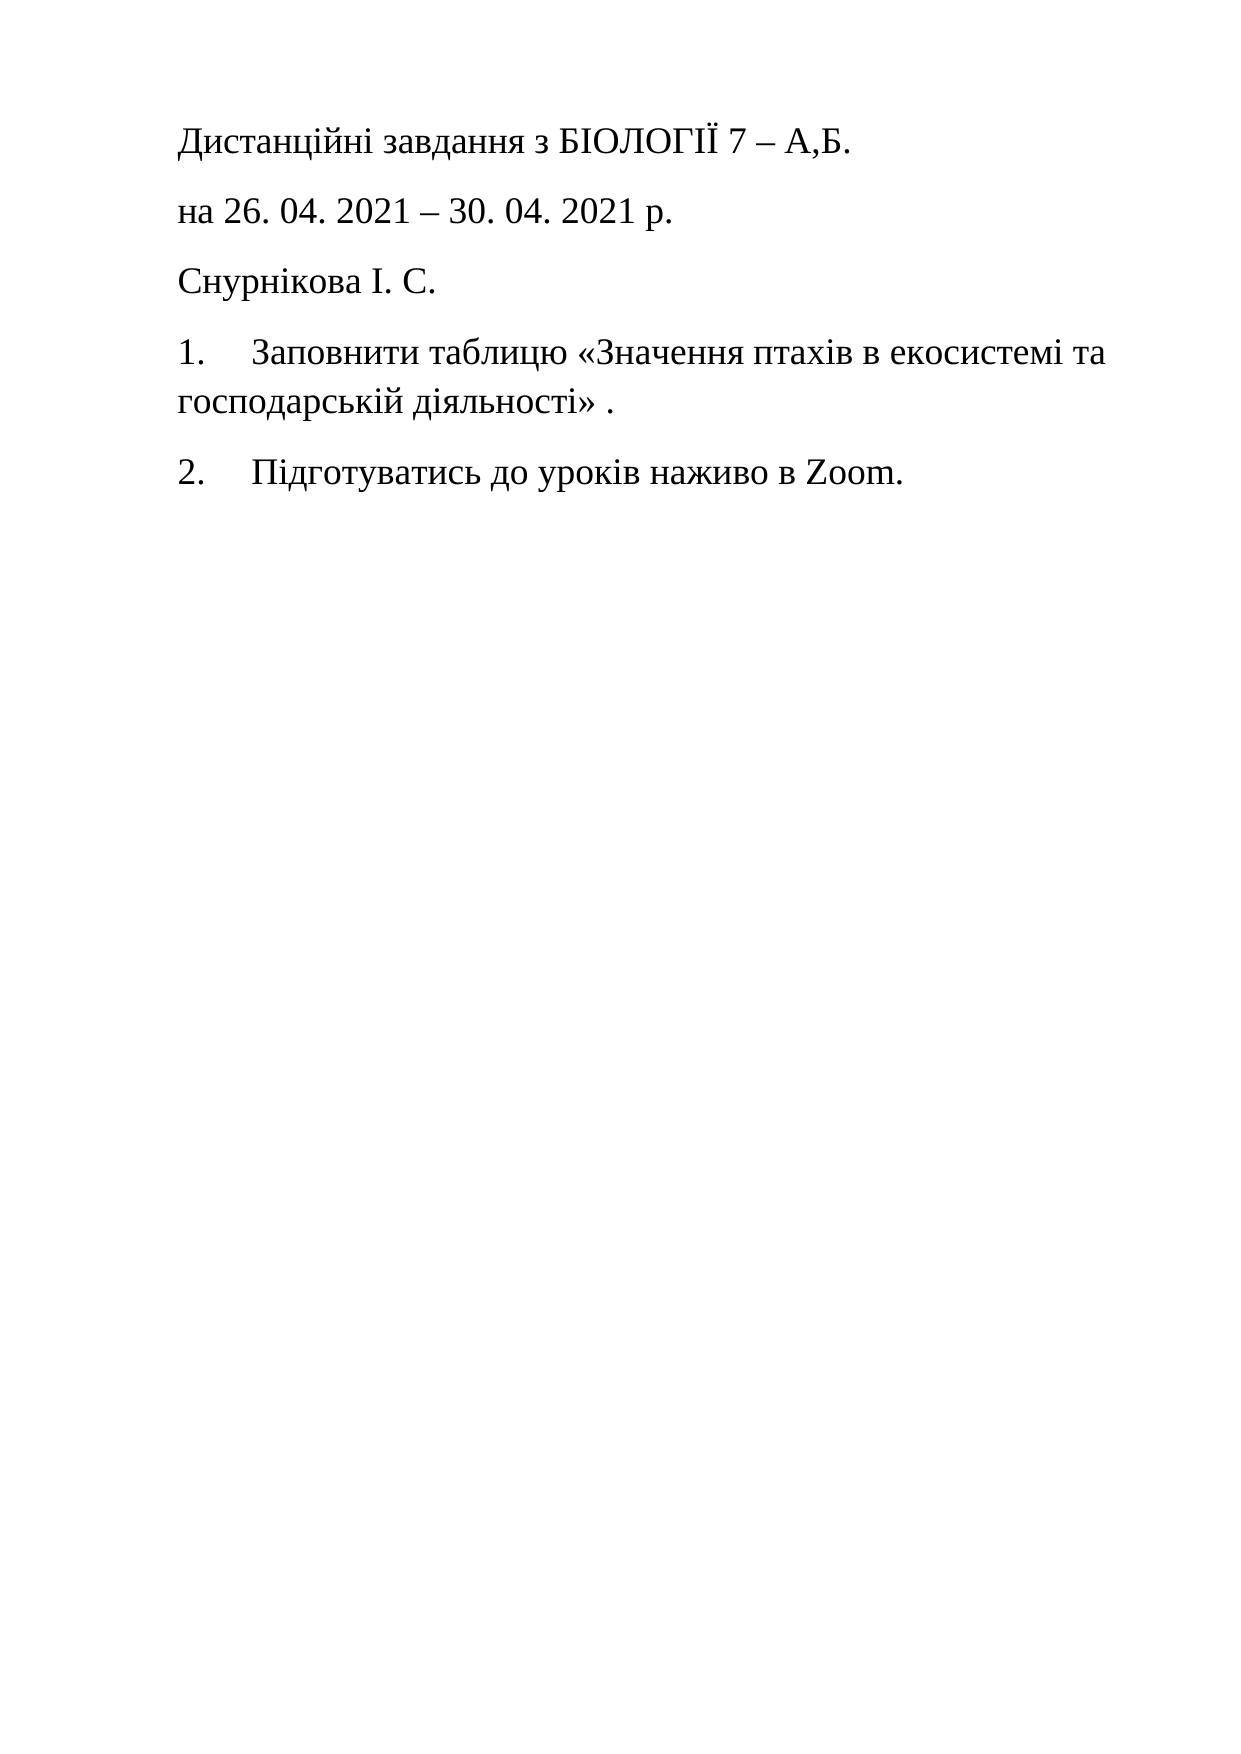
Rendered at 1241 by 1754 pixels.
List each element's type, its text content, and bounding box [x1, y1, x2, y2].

text Дистанційні завдання з БІОЛОГІЇ 7 – А,Б. [177, 118, 1152, 161]
text 2. Підготуватись до уроків наживо в Zoom. [177, 449, 1152, 492]
text 1. Заповнити таблицю «Значення птахів в екосистемі та господарській діяльності» . [177, 329, 1152, 422]
text Снурнікова І. С. [177, 259, 1152, 302]
text на 26. 04. 2021 – 30. 04. 2021 р. [177, 188, 1152, 232]
